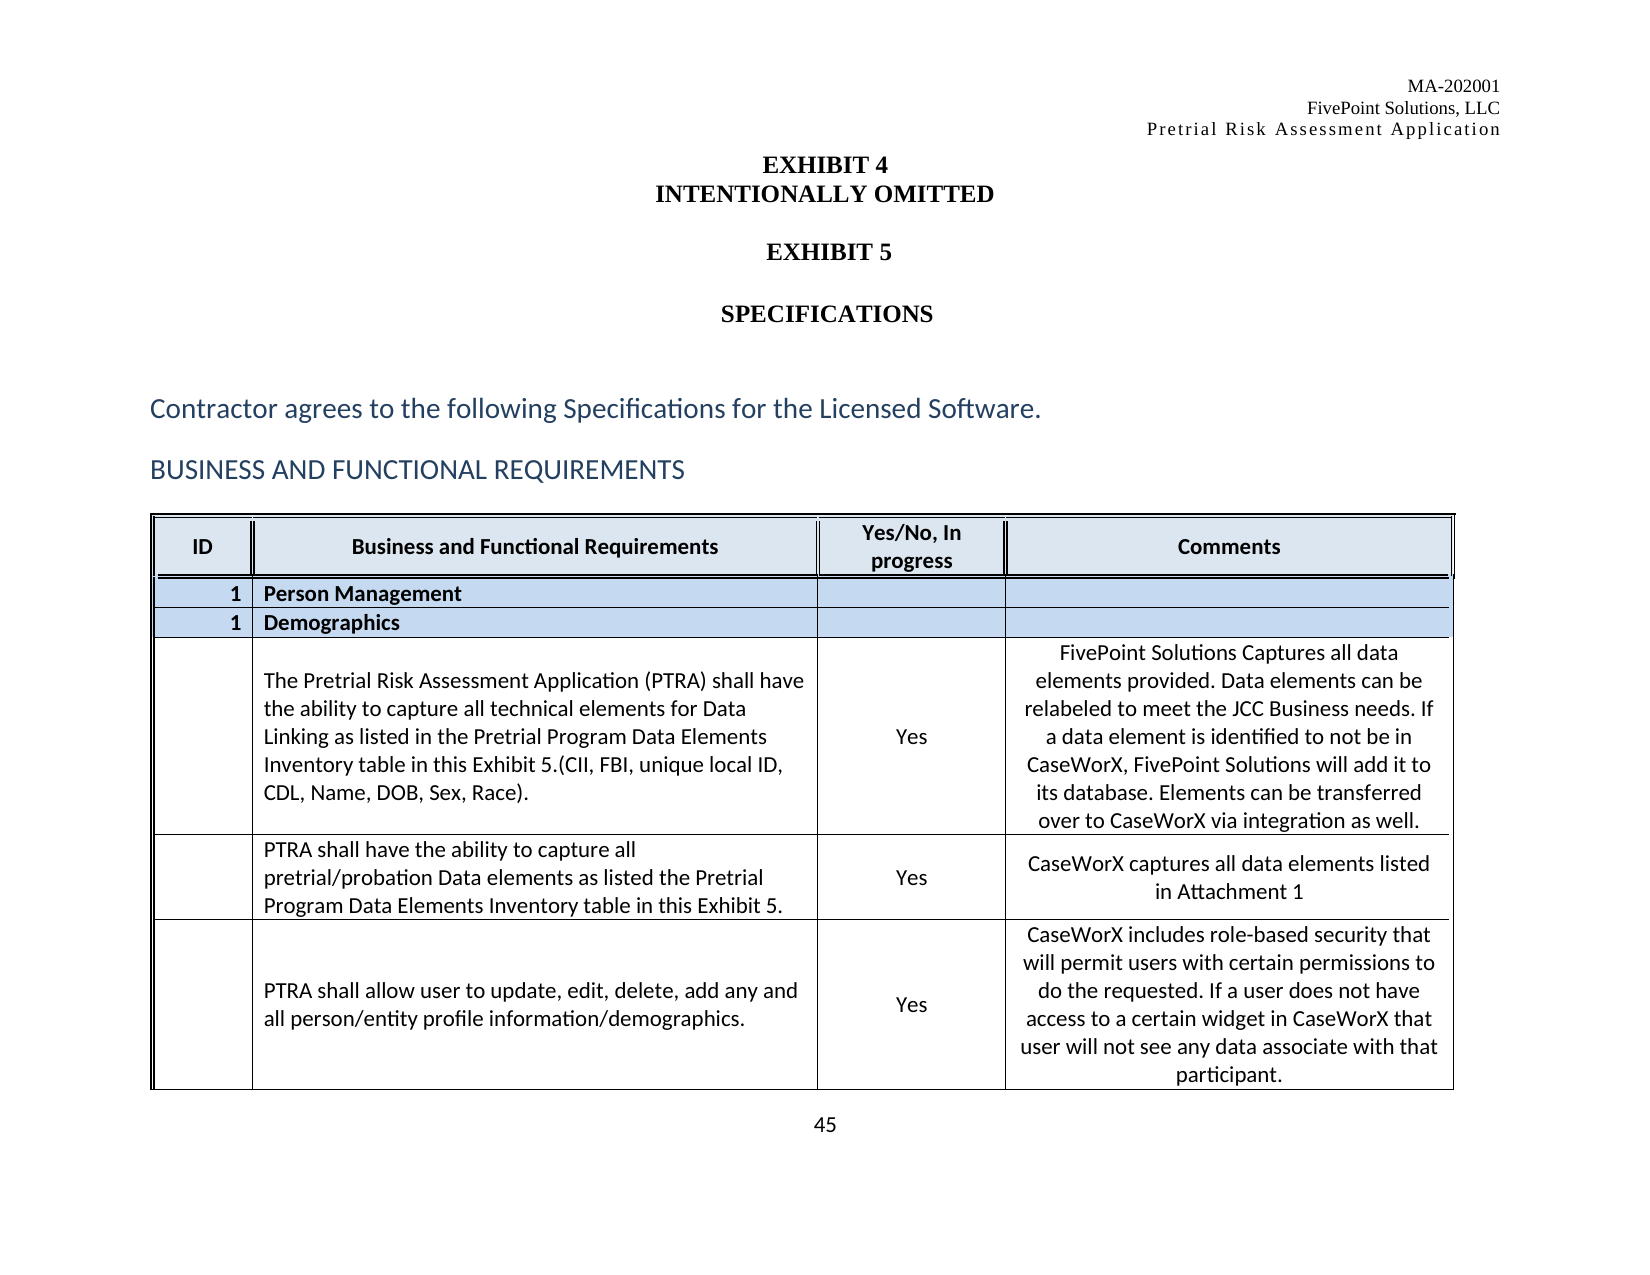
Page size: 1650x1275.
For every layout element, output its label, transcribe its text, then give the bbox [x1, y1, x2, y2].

table_cell PTRA shall allow user to update, edit, delete, add any and all person/entity profile information/demographics. [253, 920, 817, 1088]
table_cell [155, 638, 252, 834]
text INTENTIONALLY OMITTED [150, 179, 1500, 207]
table_cell 1 [152, 574, 252, 607]
table_cell [818, 608, 1005, 637]
table_header ID [155, 518, 252, 574]
table_cell CaseWorX includes role-based security that will permit users with certain permissions to do the requested. If a user does not have access to a certain widget in CaseWorX that user will not see any data associate with that participant. [1006, 919, 1453, 1088]
table_cell FivePoint Solutions Captures all data elements provided. Data elements can be relabeled to meet the JCC Business needs. If a data element is identified to not be in CaseWorX, FivePoint Solutions will add it to its database. Elements can be transferred over to CaseWorX via integration as well. [1006, 637, 1453, 834]
table_cell CaseWorX captures all data elements listed in Attachment 1 [1006, 834, 1453, 919]
table_cell Yes [818, 920, 1005, 1088]
table_cell Person Management [253, 579, 817, 607]
table_header Business and Functional Requirements [252, 515, 818, 574]
text SPECIFICATIONS [511, 299, 1143, 328]
text Contractor agrees to the following Specifications for the Licensed Software. [150, 390, 1500, 425]
table_header Comments [1005, 515, 1453, 574]
table_cell Yes [818, 835, 1005, 919]
table_cell [155, 920, 252, 1088]
table_cell [818, 579, 1005, 607]
table_cell [1006, 607, 1453, 637]
table_cell [1006, 574, 1453, 607]
text BUSINESS AND FUNCTIONAL REQUIREMENTS [150, 452, 1500, 487]
table_cell Yes [818, 638, 1005, 834]
text EXHIBIT 4 [150, 150, 1500, 179]
text EXHIBIT 5 [152, 237, 1506, 266]
table_cell PTRA shall have the ability to capture all pretrial/probation Data elements as listed the Pretrial Program Data Elements Inventory table in this Exhibit 5. [253, 835, 817, 919]
table_cell 1 [155, 608, 252, 637]
table_cell The Pretrial Risk Assessment Application (PTRA) shall have the ability to capture all technical elements for Data Linking as listed in the Pretrial Program Data Elements Inventory table in this Exhibit 5.(CII, FBI, unique local ID, CDL, Name, DOB, Sex, Race). [253, 638, 817, 834]
table_header Yes/No, In progress [818, 518, 1005, 574]
table_cell [155, 835, 252, 919]
table_cell Demographics [253, 608, 817, 637]
